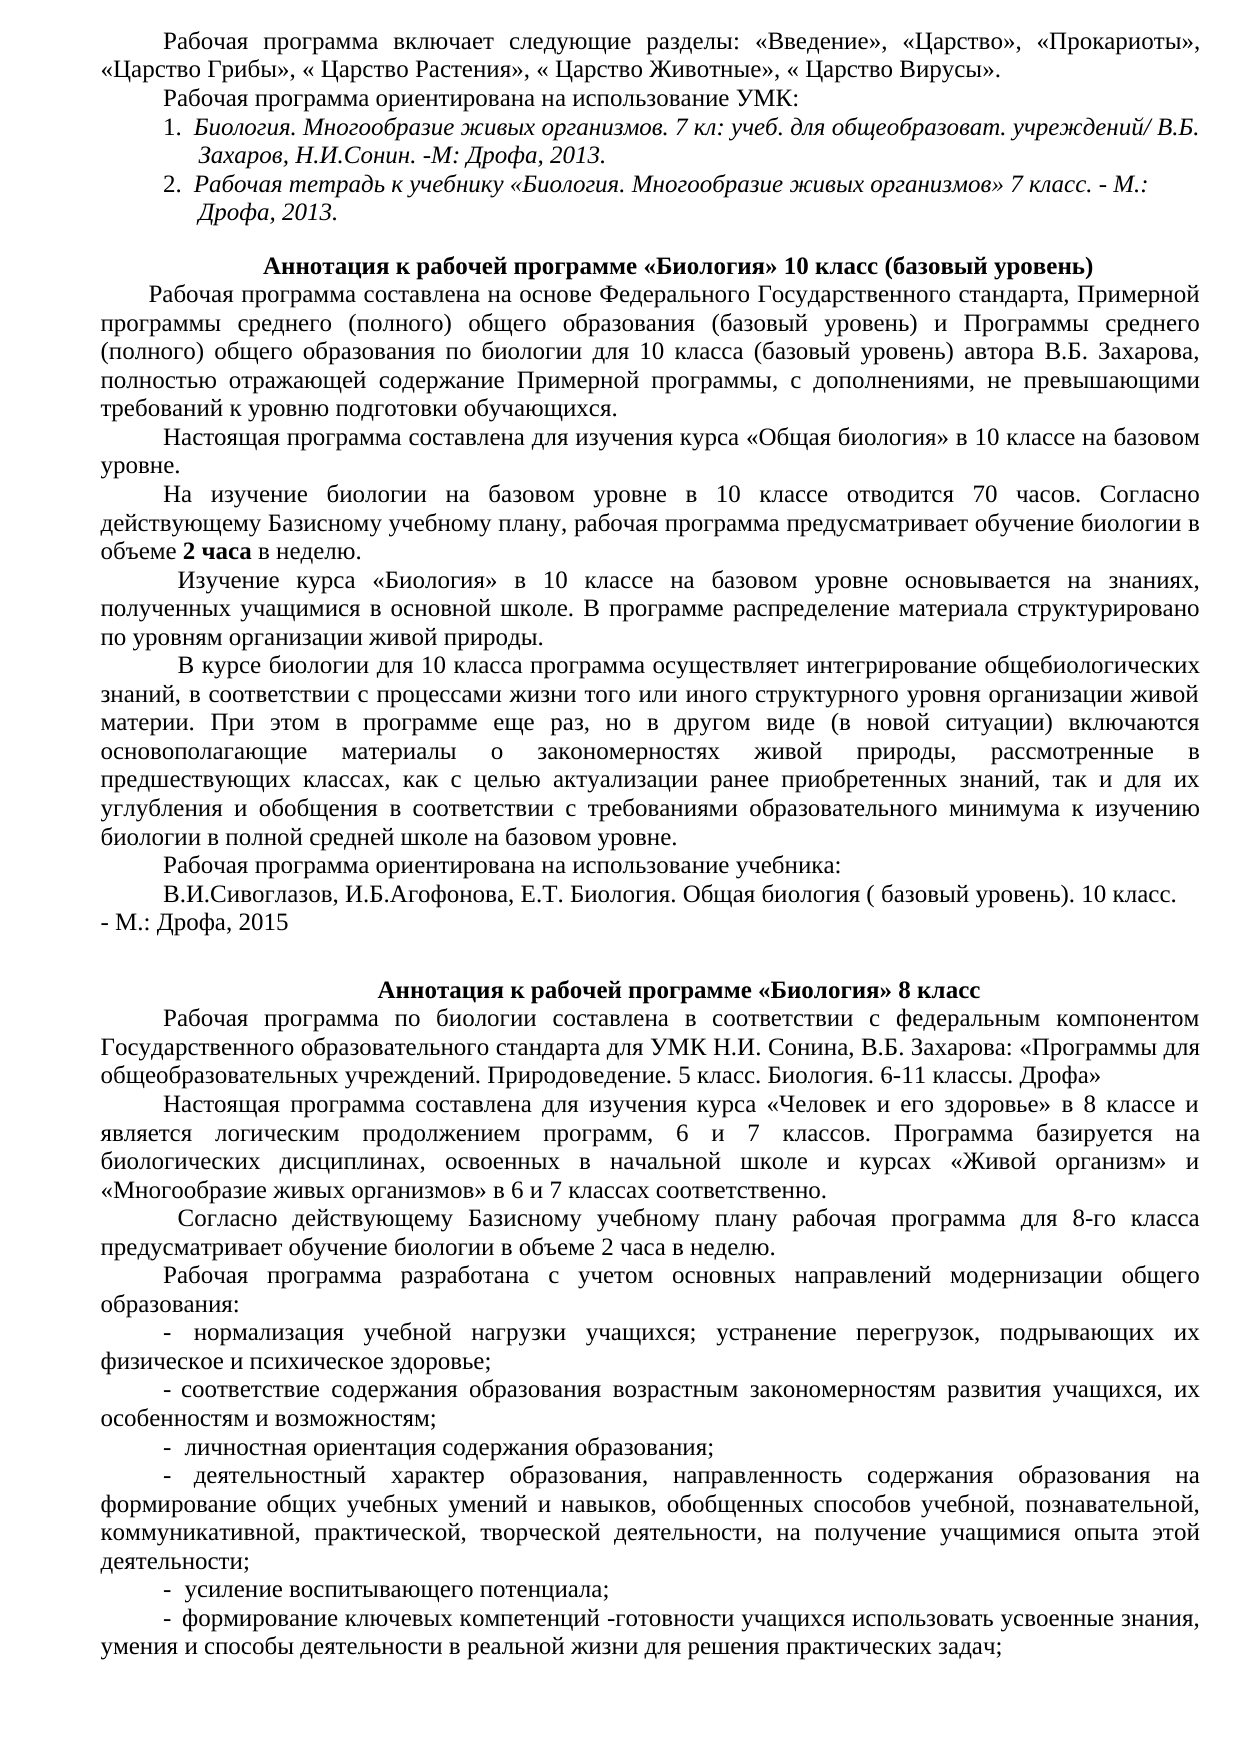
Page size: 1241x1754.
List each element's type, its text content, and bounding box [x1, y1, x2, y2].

list формирование ключевых компетенций -готовности учащихся использовать усвоенные знания, умения и способы деятельности в реальной жизни для решения практических задач; [100, 1603, 1201, 1661]
text Изучение курса «Биология» в 10 классе на базовом уровне основывается на знаниях, полученных учащимися в основной школе. В программе распределение материала структурировано по уровням организации живой природы. [100, 565, 1201, 651]
text Рабочая программа ориентирована на использование УМК: [100, 84, 1201, 112]
text Рабочая программа включает следующие разделы: «Введение», «Царство», «Прокариоты», «Царство Грибы», « Царство Растения», « Царство Животные», « Царство Вирусы». [100, 27, 1201, 84]
list нормализация учебной нагрузки учащихся; устранение перегрузок, подрывающих их физическое и психическое здоровье; [100, 1318, 1201, 1375]
list деятельностный характер образования, направленность содержания образования на формирование общих учебных умений и навыков, обобщенных способов учебной, познавательной, коммуникативной, практической, творческой деятельности, на получение учащимися опыта этой деятельности; [100, 1461, 1201, 1575]
text Настоящая программа составлена для изучения курса «Человек и его здоровье» в 8 классе и является логическим продолжением программ, 6 и 7 классов. Программа базируется на биологических дисциплинах, освоенных в начальной школе и курсах «Живой организм» и «Многообразие живых организмов» в 6 и 7 классах соответственно. [100, 1090, 1201, 1204]
text Согласно действующему Базисному учебному плану рабочая программа для 8-го класса предусматривает обучение биологии в объеме 2 часа в неделю. [100, 1204, 1201, 1261]
text Аннотация к рабочей программе «Биология» 10 класс (базовый уровень) [263, 251, 1201, 280]
list Биология. Многообразие живых организмов. 7 кл: учеб. для общеобразоват. учреждений/ В.Б. Захаров, Н.И.Сонин. -М: Дрофа, 2013. [163, 112, 1201, 169]
list Рабочая тетрадь к учебнику «Биология. Многообразие живых организмов» 7 класс. - М.: Дрофа, 2013. [163, 169, 1201, 226]
text На изучение биологии на базовом уровне в 10 классе отводится 70 часов. Согласно действующему Базисному учебному плану, рабочая программа предусматривает обучение биологии в объеме 2 часа в неделю. [100, 480, 1201, 565]
text В курсе биологии для 10 класса программа осуществляет интегрирование общебиологических знаний, в соответствии с процессами жизни того или иного структурного уровня организации живой материи. При этом в программе еще раз, но в другом виде (в новой ситуации) включаются основополагающие материалы о закономерностях живой природы, рассмотренные в предшествующих классах, как с целью актуализации ранее приобретенных знаний, так и для их углубления и обобщения в соответствии с требованиями образовательного минимума к изучению биологии в полной средней школе на базовом уровне. [100, 651, 1201, 851]
list личностная ориентация содержания образования; [100, 1432, 1201, 1461]
text - М.: Дрофа, 2015 [100, 908, 1201, 936]
text Аннотация к рабочей программе «Биология» 8 класс [377, 976, 1201, 1004]
text Рабочая программа по биологии составлена в соответствии с федеральным компонентом Государственного образовательного стандарта для УМК Н.И. Сонина, В.Б. Захарова: «Программы для общеобразовательных учреждений. Природоведение. 5 класс. Биология. 6-11 классы. Дрофа» [100, 1004, 1201, 1090]
text Настоящая программа составлена для изучения курса «Общая биология» в 10 классе на базовом уровне. [100, 423, 1201, 480]
text Рабочая программа ориентирована на использование учебника: [100, 851, 1201, 879]
text Рабочая программа составлена на основе Федерального Государственного стандарта, Примерной программы среднего (полного) общего образования (базовый уровень) и Программы среднего (полного) общего образования по биологии для 10 класса (базовый уровень) автора В.Б. Захарова, полностью отражающей содержание Примерной программы, с дополнениями, не превышающими требований к уровню подготовки обучающихся. [100, 280, 1201, 423]
text Рабочая программа разработана с учетом основных направлений модернизации общего образования: [100, 1261, 1201, 1318]
list соответствие содержания образования возрастным закономерностям развития учащихся, их особенностям и возможностям; [100, 1375, 1201, 1432]
list усиление воспитывающего потенциала; [100, 1575, 1201, 1603]
text В.И.Сивоглазов, И.Б.Агофонова, Е.Т. Биология. Общая биология ( базовый уровень). 10 класс. [100, 879, 1201, 908]
